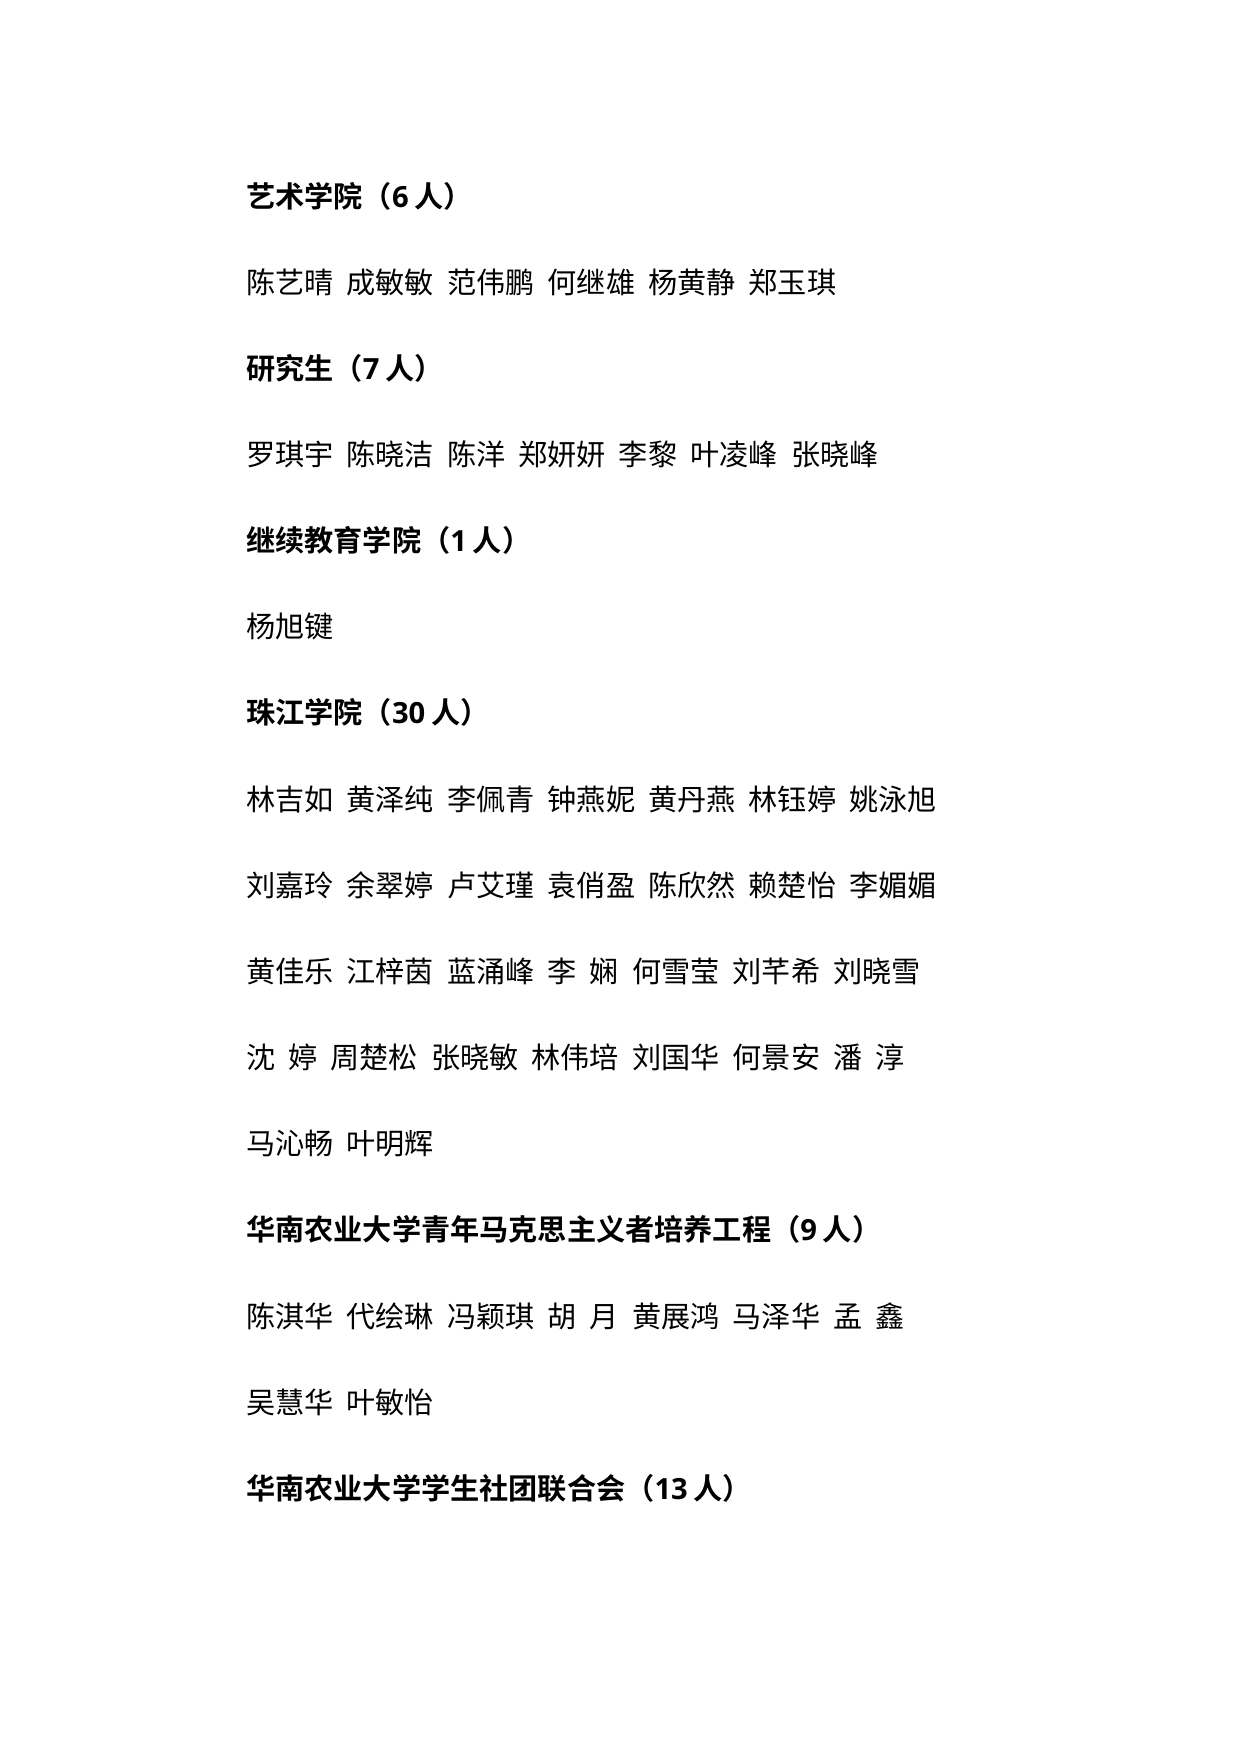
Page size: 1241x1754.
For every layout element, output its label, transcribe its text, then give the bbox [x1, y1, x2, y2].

text 研究生（7人） [187, 334, 1053, 399]
text 刘嘉玲 余翠婷 卢艾瑾 袁俏盈 陈欣然 赖楚怡 李媚媚 [187, 851, 1053, 916]
text 继续教育学院（1人） [187, 507, 1053, 572]
text 陈艺晴 成敏敏 范伟鹏 何继雄 杨黄静 郑玉琪 [187, 248, 1053, 313]
text 吴慧华 叶敏怡 [187, 1368, 1053, 1433]
text 艺术学院（6人） [187, 162, 1053, 227]
text 华南农业大学青年马克思主义者培养工程（9人） [187, 1196, 1053, 1261]
text 沈 婷 周楚松 张晓敏 林伟培 刘国华 何景安 潘 淳 [187, 1023, 1053, 1088]
text 华南农业大学学生社团联合会（13人） [187, 1454, 1053, 1519]
text 罗琪宇 陈晓洁 陈洋 郑妍妍 李黎 叶凌峰 张晓峰 [187, 420, 1053, 485]
text 马沁畅 叶明辉 [187, 1109, 1053, 1174]
text 杨旭键 [187, 593, 1053, 658]
text 珠江学院（30人） [187, 679, 1053, 744]
text 黄佳乐 江梓茵 蓝涌峰 李 娴 何雪莹 刘芊希 刘晓雪 [187, 937, 1053, 1002]
text 林吉如 黄泽纯 李佩青 钟燕妮 黄丹燕 林钰婷 姚泳旭 [187, 765, 1053, 830]
text 陈淇华 代绘琳 冯颖琪 胡 月 黄展鸿 马泽华 孟 鑫 [187, 1282, 1053, 1347]
